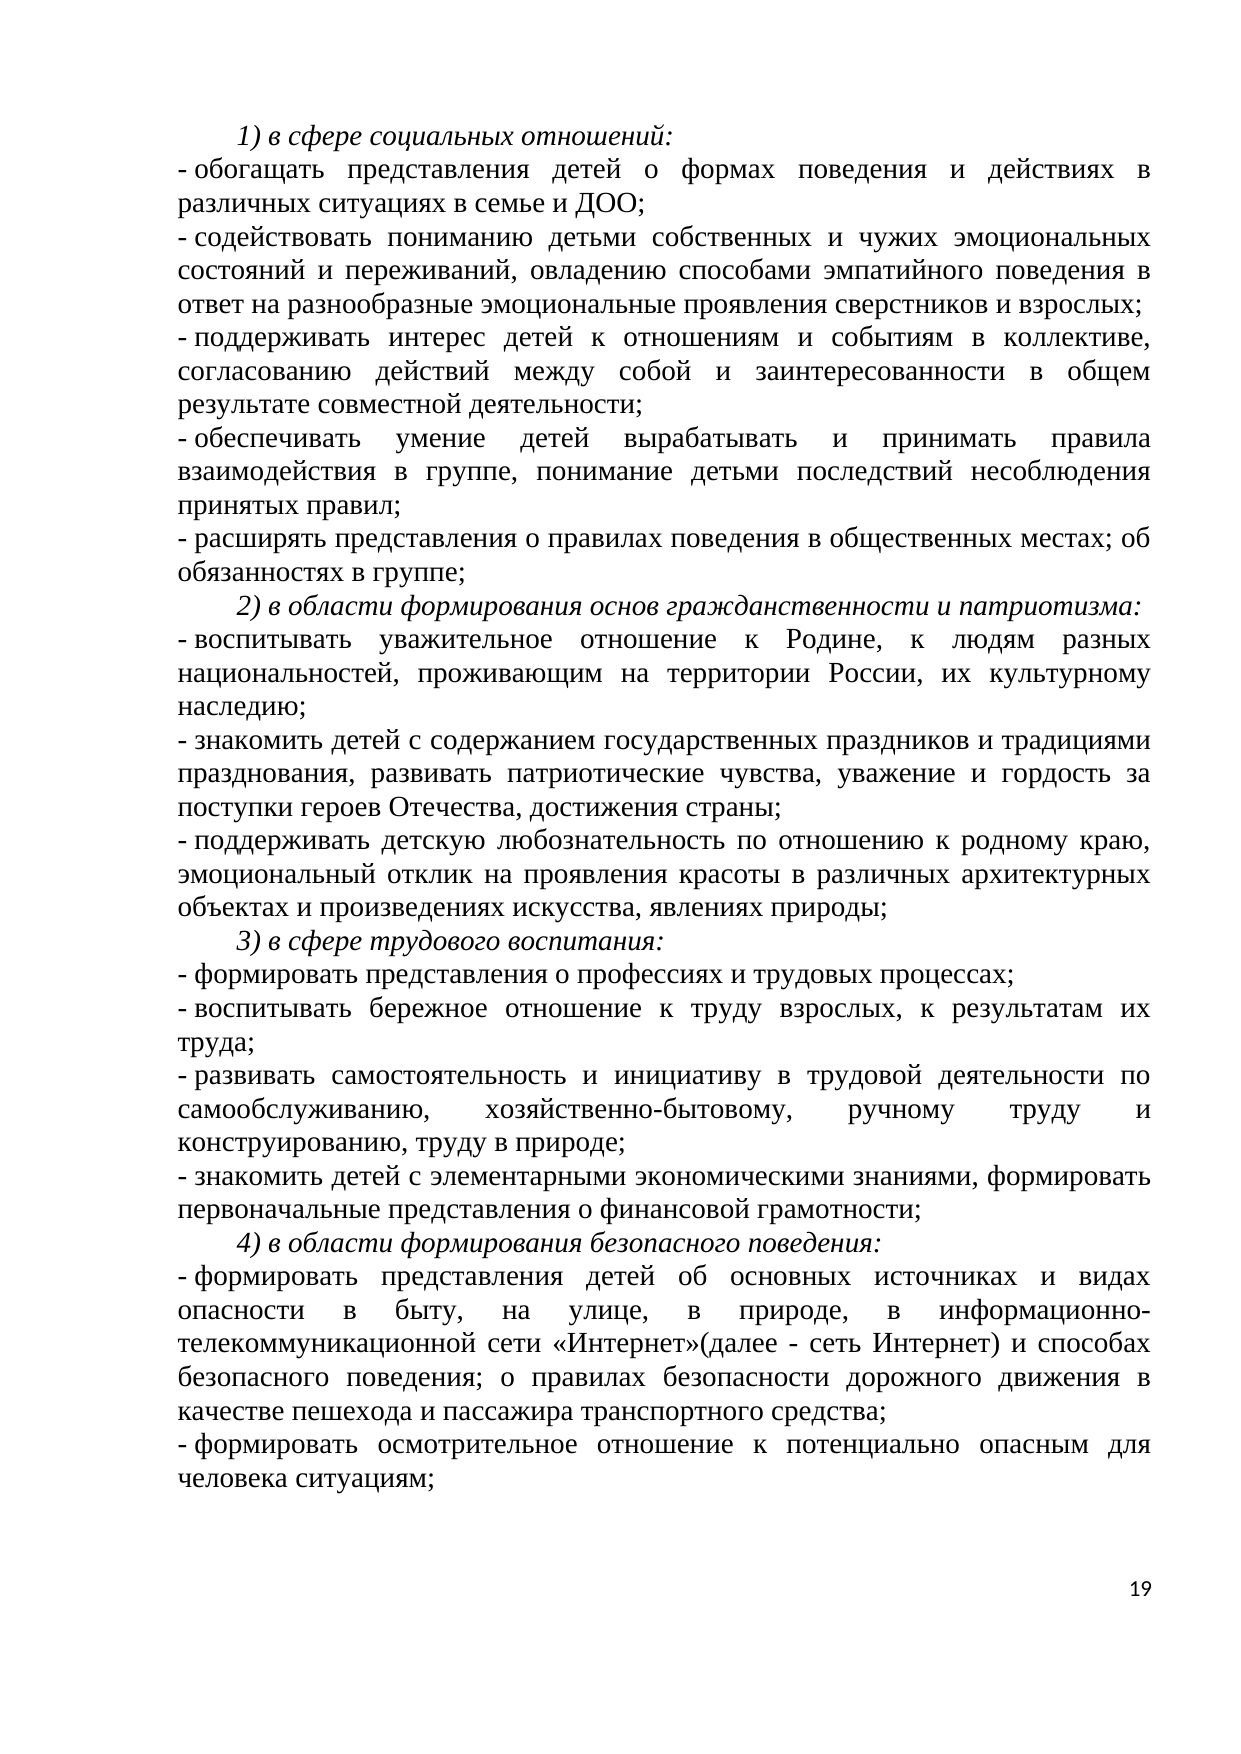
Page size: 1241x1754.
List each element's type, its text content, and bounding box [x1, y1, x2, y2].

text - знакомить детей с содержанием государственных праздников и традициями празднования, развивать патриотические чувства, уважение и гордость за поступки героев Отечества, достижения страны; [177, 722, 1152, 822]
text 3) в сфере трудового воспитания: [177, 923, 1152, 957]
text - знакомить детей с элементарными экономическими знаниями, формировать первоначальные представления о финансовой грамотности; [177, 1158, 1152, 1225]
text 4) в области формирования безопасного поведения: [177, 1225, 1152, 1258]
text - расширять представления о правилах поведения в общественных местах; об обязанностях в группе; [177, 521, 1152, 588]
text - обогащать представления детей о формах поведения и действиях в различных ситуациях в семье и ДОО; [177, 152, 1152, 219]
text - формировать представления детей об основных источниках и видах опасности в быту, на улице, в природе, в информационно-телекоммуникационной сети «Интернет»(далее - сеть Интернет) и способах безопасного поведения; о правилах безопасности дорожного движения в качестве пешехода и пассажира транспортного средства; [177, 1258, 1152, 1426]
text 2) в области формирования основ гражданственности и патриотизма: [177, 588, 1152, 621]
text - содействовать пониманию детьми собственных и чужих эмоциональных состояний и переживаний, овладению способами эмпатийного поведения в ответ на разнообразные эмоциональные проявления сверстников и взрослых; [177, 219, 1152, 319]
text - воспитывать уважительное отношение к Родине, к людям разных национальностей, проживающим на территории России, их культурному наследию; [177, 621, 1152, 722]
text - воспитывать бережное отношение к труду взрослых, к результатам их труда; [177, 990, 1152, 1057]
text - обеспечивать умение детей вырабатывать и принимать правила взаимодействия в группе, понимание детьми последствий несоблюдения принятых правил; [177, 420, 1152, 521]
text - формировать представления о профессиях и трудовых процессах; [177, 957, 1152, 990]
text - поддерживать детскую любознательность по отношению к родному краю, эмоциональный отклик на проявления красоты в различных архитектурных объектах и произведениях искусства, явлениях природы; [177, 822, 1152, 923]
text - формировать осмотрительное отношение к потенциально опасным для человека ситуациям; [177, 1426, 1152, 1493]
text - поддерживать интерес детей к отношениям и событиям в коллективе, согласованию действий между собой и заинтересованности в общем результате совместной деятельности; [177, 319, 1152, 420]
text 1) в сфере социальных отношений: [177, 118, 1152, 152]
text - развивать самостоятельность и инициативу в трудовой деятельности по самообслуживанию, хозяйственно-бытовому, ручному труду и конструированию, труду в природе; [177, 1057, 1152, 1158]
